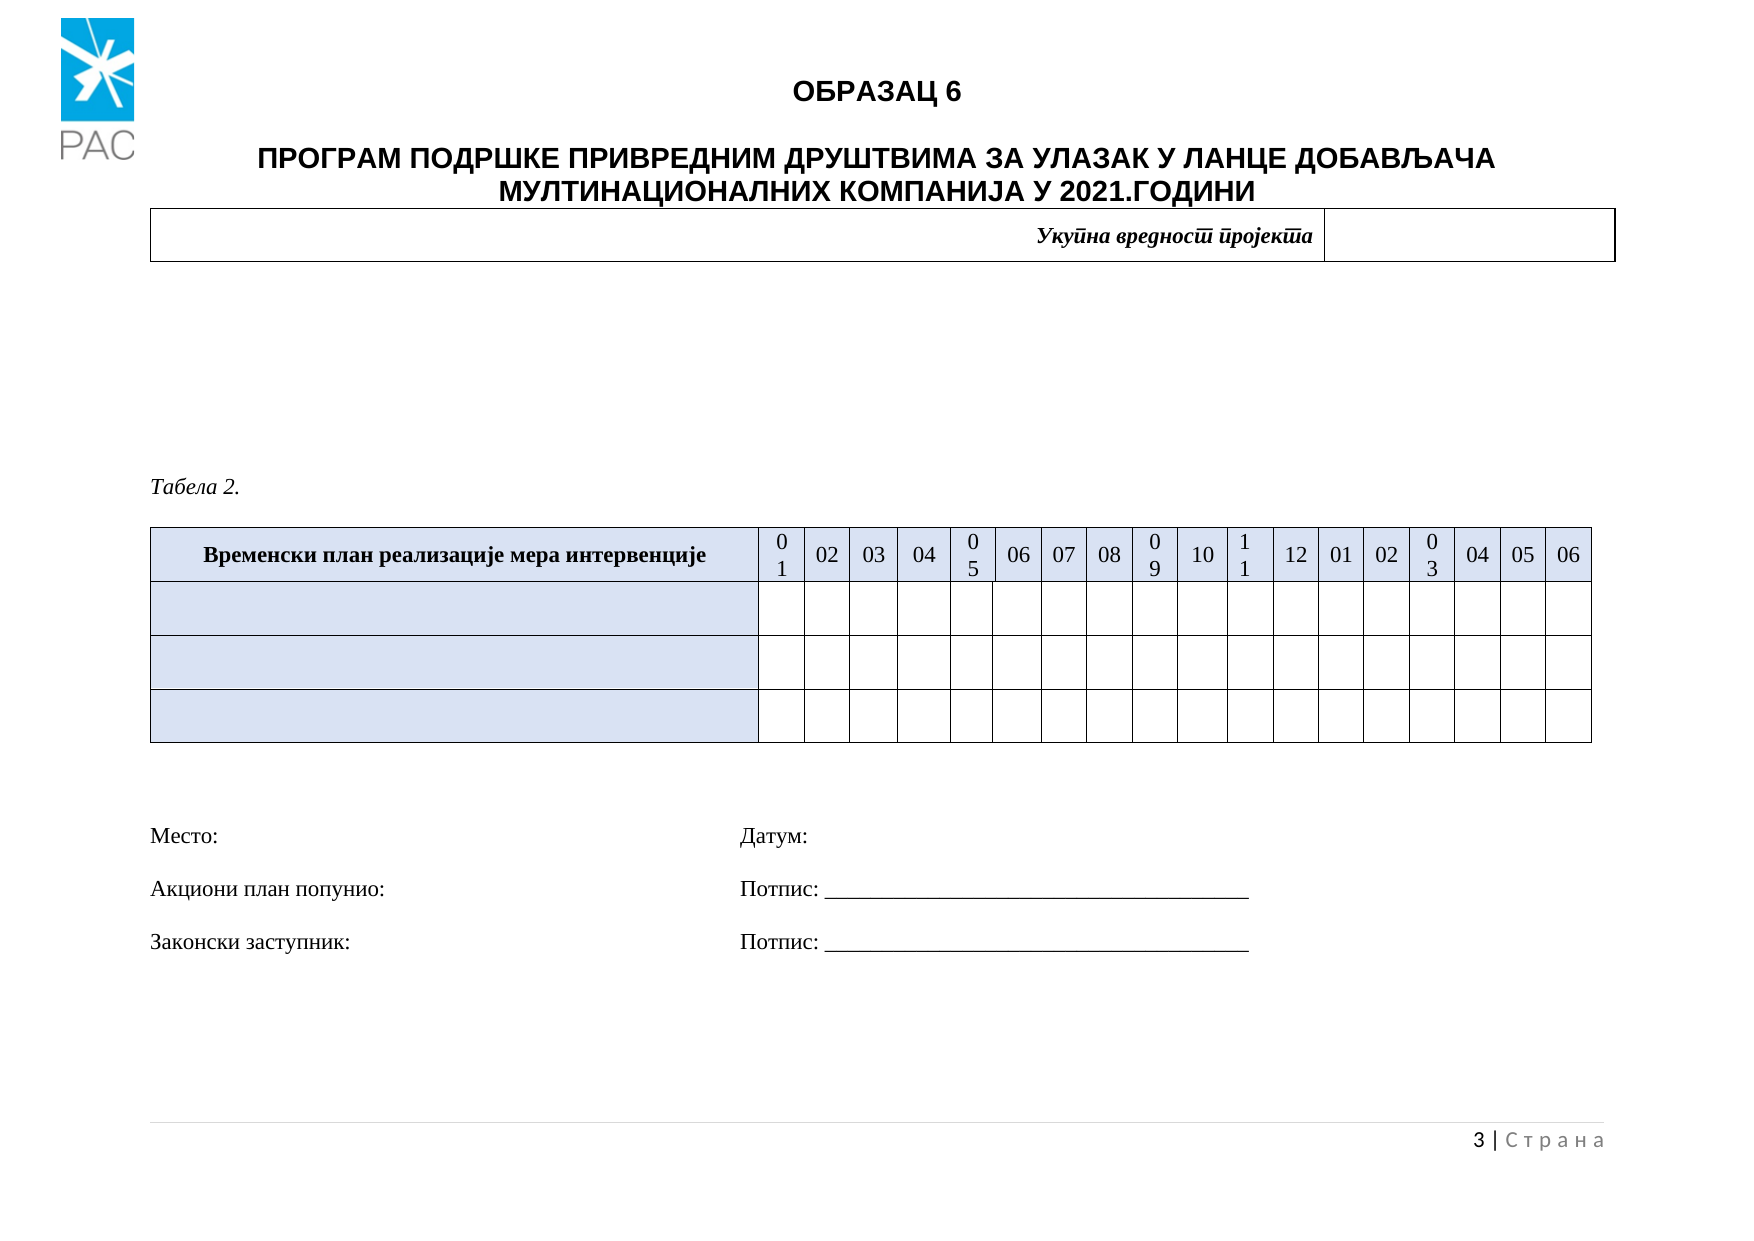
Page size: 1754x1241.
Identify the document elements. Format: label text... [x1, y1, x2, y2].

table_cell [898, 690, 950, 742]
table_cell [759, 636, 804, 688]
table_cell [1042, 690, 1086, 742]
table_cell [1364, 636, 1409, 688]
table_cell [1133, 636, 1177, 688]
picture [61, 121, 135, 160]
table_cell [1319, 582, 1363, 635]
table_header 02 [805, 528, 849, 581]
table_cell [1319, 690, 1363, 742]
text Акциони план попунио: Потпис: _____________________________________ [150, 875, 1604, 901]
table_cell [993, 636, 1041, 688]
table_cell [805, 582, 849, 635]
table_cell [951, 636, 992, 688]
table_cell [1501, 636, 1545, 688]
table_header 06 [996, 528, 1041, 581]
table_header 12 [1274, 528, 1318, 581]
table_cell [1274, 690, 1318, 742]
table_header 09 [1133, 528, 1177, 581]
table_cell [1364, 582, 1409, 635]
picture [61, 18, 135, 107]
table_cell [151, 690, 758, 742]
text Законски заступник: Потпис: _____________________________________ [150, 928, 1604, 954]
table_header 08 [1087, 528, 1132, 581]
table_cell [1133, 582, 1177, 635]
table_header 01 [1319, 528, 1363, 581]
text Табела 2. [150, 473, 1604, 499]
table_cell [1274, 636, 1318, 688]
table_cell [1319, 636, 1363, 688]
table_cell [1178, 636, 1227, 688]
table_cell [1228, 582, 1273, 635]
table_cell [805, 636, 849, 688]
table_header 06 [1546, 528, 1591, 581]
table_cell [993, 582, 1041, 635]
table_cell [898, 636, 950, 688]
table_cell [151, 636, 758, 688]
table_cell [1410, 582, 1454, 635]
table_cell [1501, 582, 1545, 635]
table_header 05 [951, 528, 995, 581]
table_cell [1178, 690, 1227, 742]
table_cell [993, 690, 1041, 742]
table_cell [1501, 690, 1545, 742]
table_cell [151, 582, 758, 635]
table_cell [850, 690, 897, 742]
table_header Временски план реализације мера интервенције [151, 528, 758, 581]
table_cell [1133, 690, 1177, 742]
table_cell [1087, 690, 1132, 742]
table_header 01 [759, 528, 804, 581]
table_cell [951, 690, 992, 742]
table_cell [759, 582, 804, 635]
table_header 11 [1228, 528, 1273, 581]
table_cell [1087, 582, 1132, 635]
table_cell [1228, 636, 1273, 688]
table_cell [1410, 690, 1454, 742]
table_cell [1228, 690, 1273, 742]
table_cell [1455, 636, 1500, 688]
table_header 07 [1042, 528, 1086, 581]
table_cell [951, 582, 992, 635]
text Место: Датум: [150, 822, 1604, 849]
table_cell [805, 690, 849, 742]
table_cell [1274, 582, 1318, 635]
table_cell [1546, 582, 1591, 635]
table_cell [1364, 690, 1409, 742]
table_cell Укупна вредност пројекта [151, 209, 1324, 261]
table_cell [850, 636, 897, 688]
table_header 03 [850, 528, 897, 581]
table_header 02 [1364, 528, 1409, 581]
table_cell [850, 582, 897, 635]
table_header 05 [1501, 528, 1545, 581]
table_cell [1178, 582, 1227, 635]
table_cell [1325, 209, 1614, 261]
table_cell [759, 690, 804, 742]
table_cell [1087, 636, 1132, 688]
table_cell [898, 582, 950, 635]
table_cell [1455, 690, 1500, 742]
table_cell [1546, 690, 1591, 742]
table_header 04 [898, 528, 950, 581]
table_header 04 [1455, 528, 1500, 581]
table_header 10 [1178, 528, 1227, 581]
table_cell [1455, 582, 1500, 635]
table_cell [1042, 582, 1086, 635]
table_cell [1546, 636, 1591, 688]
table_cell [1410, 636, 1454, 688]
table_header 03 [1410, 528, 1454, 581]
table_cell [1042, 636, 1086, 688]
